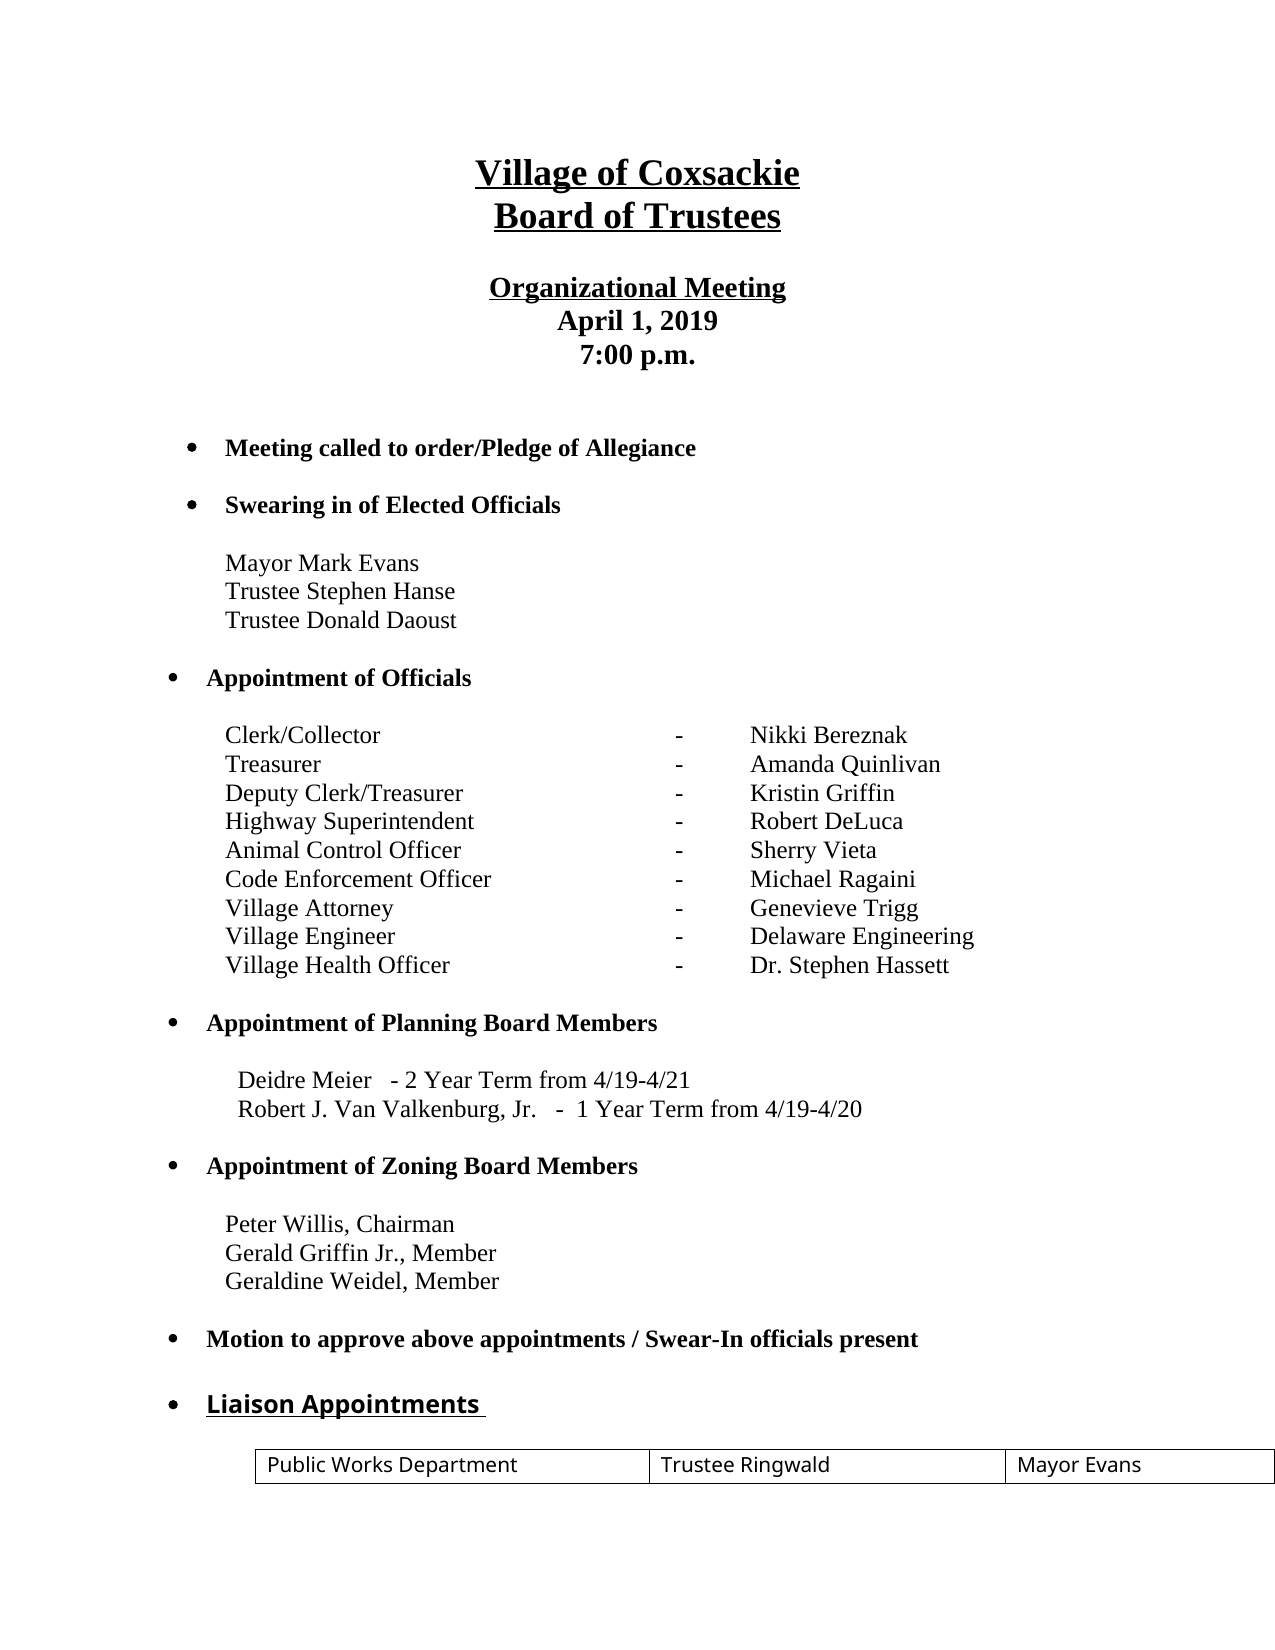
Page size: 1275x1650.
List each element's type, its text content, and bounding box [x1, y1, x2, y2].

list Appointment of Planning Board Members [169, 1008, 1125, 1036]
text Village Health Officer - Dr. Stephen Hassett [187, 950, 1125, 979]
table_header Public Works Department [256, 1450, 649, 1483]
text Gerald Griffin Jr., Member [187, 1238, 1125, 1266]
text Code Enforcement Officer - Michael Ragaini [187, 864, 1125, 893]
text Animal Control Officer - Sherry Vieta [187, 835, 1125, 864]
text April 1, 2019 [150, 303, 1125, 337]
list Appointment of Officials [169, 663, 1125, 691]
text Board of Trustees [150, 193, 1125, 236]
text Clerk/Collector - Nikki Bereznak Treasurer - Amanda Quinlivan [225, 720, 1125, 778]
text Village Engineer - Engineering [187, 921, 1125, 950]
table_header Trustee Ringwald [650, 1450, 1005, 1483]
table_header Mayor Evans [1006, 1450, 1274, 1483]
text Organizational Meeting [150, 270, 1125, 303]
list Meeting called to order/Pledge of Allegiance [187, 433, 1125, 461]
text Peter Willis, Chairman [187, 1209, 1125, 1238]
list Swearing in of Elected Officials [187, 490, 1125, 519]
text Highway Superintendent - Robert DeLuca [187, 806, 1125, 835]
list Motion to approve above appointments / Swear-In officials present [169, 1324, 1125, 1353]
list Appointment of Zoning Board Members [169, 1151, 1125, 1180]
text Mayor Mark Evans [225, 548, 1125, 576]
text Trustee Stephen Hanse Trustee Donald Daoust [225, 576, 1125, 634]
text Deidre Meier - 2 Year Term from 4/19-4/21 Robert J. Van Valkenburg, Jr. - 1 Year Term from 4/19-4/20 [237, 1065, 1125, 1123]
text Geraldine Weidel, Member [187, 1266, 1125, 1295]
text Village of Coxsackie [150, 150, 1125, 193]
list Liaison Appointments [169, 1387, 1050, 1421]
text Deputy Clerk/Treasurer - Kristin Griffin [225, 778, 1125, 806]
text Village Attorney - Genevieve Trigg [187, 893, 1125, 921]
